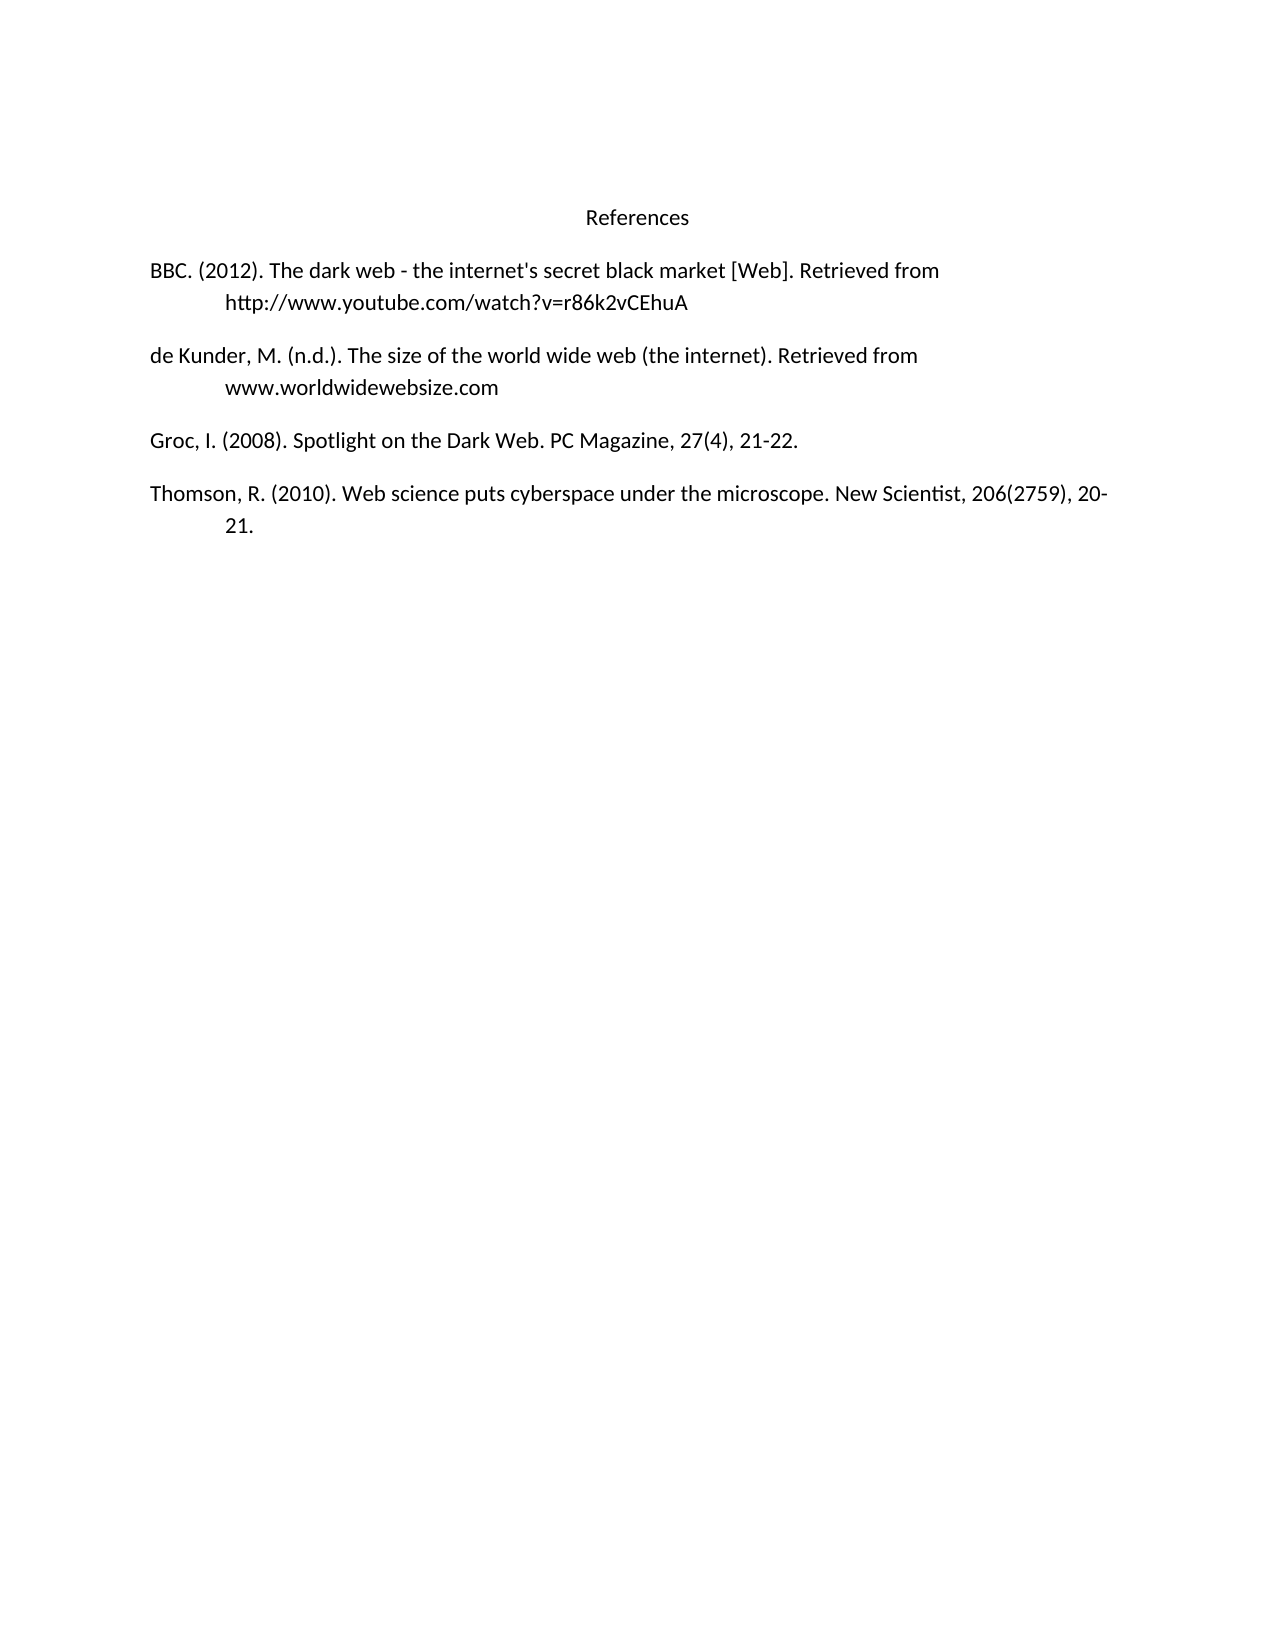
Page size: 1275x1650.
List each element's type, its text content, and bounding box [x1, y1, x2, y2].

text Groc, I. (2008). Spotlight on the Dark Web. PC Magazine, 27(4), 21-22. [150, 426, 1125, 454]
text BBC. (2012). The dark web - the internet's secret black market [Web]. Retrieved from http://www.youtube.com/watch?v=r86k2vCEhuA [150, 256, 1125, 316]
text Thomson, R. (2010). Web science puts cyberspace under the microscope. New Scientist, 206(2759), 20-21. [150, 479, 1125, 540]
text de Kunder, M. (n.d.). The size of the world wide web (the internet). Retrieved from www.worldwidewebsize.com [150, 341, 1125, 401]
text References [150, 203, 1125, 231]
